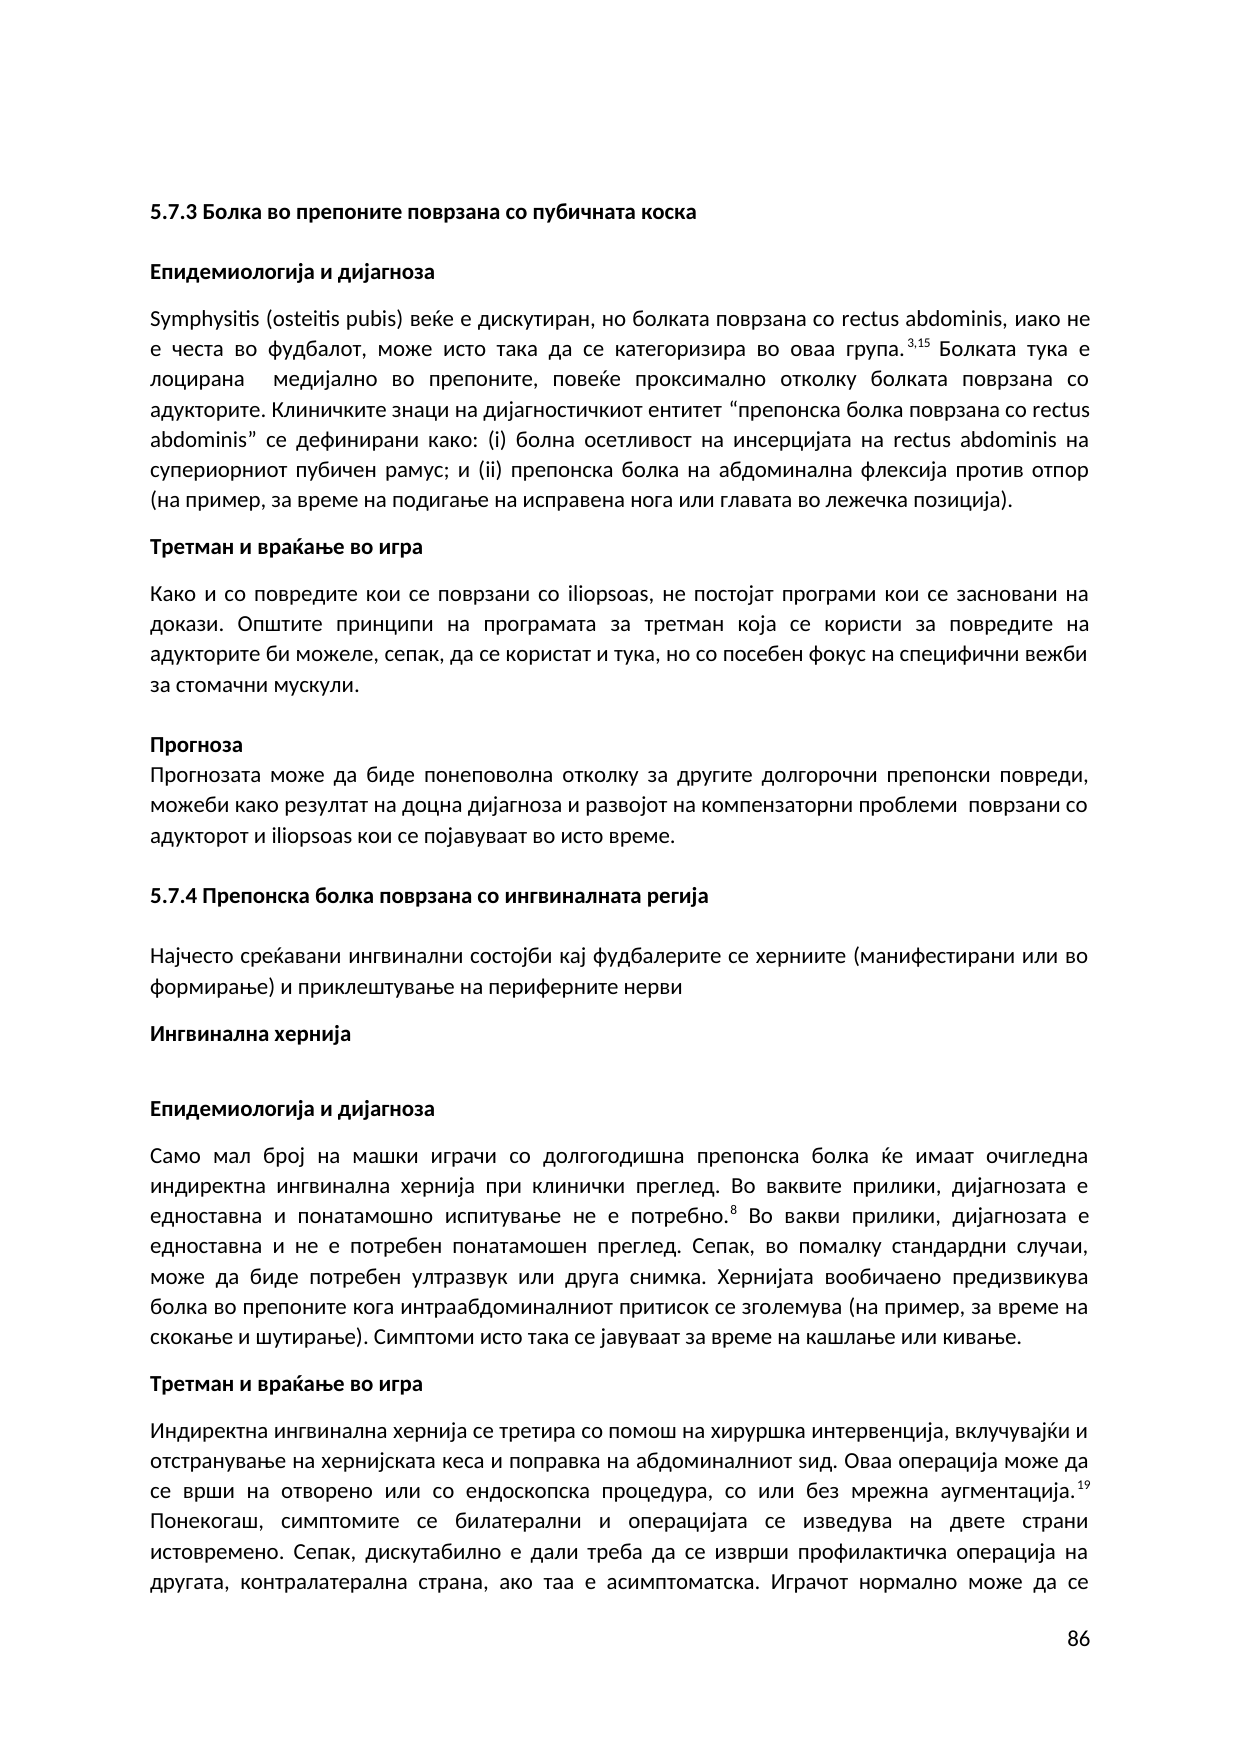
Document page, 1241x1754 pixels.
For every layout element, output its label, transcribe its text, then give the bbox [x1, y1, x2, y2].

text Најчесто среќавани ингвинални состојби кај фудбалерите се херниите (манифестирани или во формирање) и приклештување на периферните нерви [150, 942, 1090, 1000]
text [150, 1416, 1090, 1595]
text Ингвинална хернија [150, 1019, 1090, 1047]
text Прогноза [150, 730, 1090, 758]
text Tретман и враќање во игра [150, 532, 1090, 560]
text Tретман и враќање во игра [150, 1369, 1090, 1397]
text Прогнозата може да биде понеповолна отколку за другите долгорочни препонски повреди, можеби како резултат на доцна дијагноза и развојот на компензаторни проблеми поврзани со адукторот и iliopsoas кои се појавуваат во исто време. [150, 760, 1090, 849]
subtitle 5.7.4 Препонска болка поврзана со ингвиналната регија [150, 881, 1090, 909]
subtitle 5.7.3 Болка во препоните поврзана со пубичната коска [150, 197, 1090, 225]
text Symphysitis (osteitis pubis) веќе е дискутиран, но болката поврзана со rectus abdominis, иако не е честа во фудбалот, може исто така да се категоризира во оваа група.3,15 Болката тука е лоцирана медијално во препоните, повеќе проксимално отколку болката поврзана со адукторите. Клиничките знаци на дијагностичкиот ентитет “препонска болка поврзана со rectus abdominis” се дефинирани како: (i) болна осетливост на инсерцијата на rectus abdominis на супериорниот пубичен рамус; и (ii) препонска болка на абдоминална флексија против отпор (на пример, за време на подигање на исправена нога или главата во лежечка позиција). [150, 304, 1090, 513]
text Како и со повредите кои се поврзани со iliopsoas, не постојат програми кои се засновани на докази. Општите принципи на програмата за третман која се користи за повредите на адукторите би можеле, сепак, да се користaт и тука, но со посебен фокус на специфични вежби за стомачни мускули. [150, 579, 1090, 698]
text Eпидемиологија и дијагноза [150, 1066, 1090, 1122]
text Епидемиологија и дијагноза [150, 257, 1090, 285]
text Само мал број на машки играчи со долгогодишна препонска болка ќе имаат очигледнa индиректнa ингвинална хернија при клинички преглед. Во ваквите прилики, дијагнозата е едноставна и понатамошно испитување не е потребно.8 Во вакви прилики, дијагнозата е едноставна и не е потребен понатамошен преглед. Сепак, во помалку стандардни случаи, може да биде потребен ултразвук или друга снимка. Хернијата вообичаено предизвикува болка во препоните кога интраабдоминалниот притисок се зголемува (на пример, за време на скокање и шутирање). Симптоми исто така се јавуваат за време на кашлање или кивање. [150, 1141, 1090, 1350]
